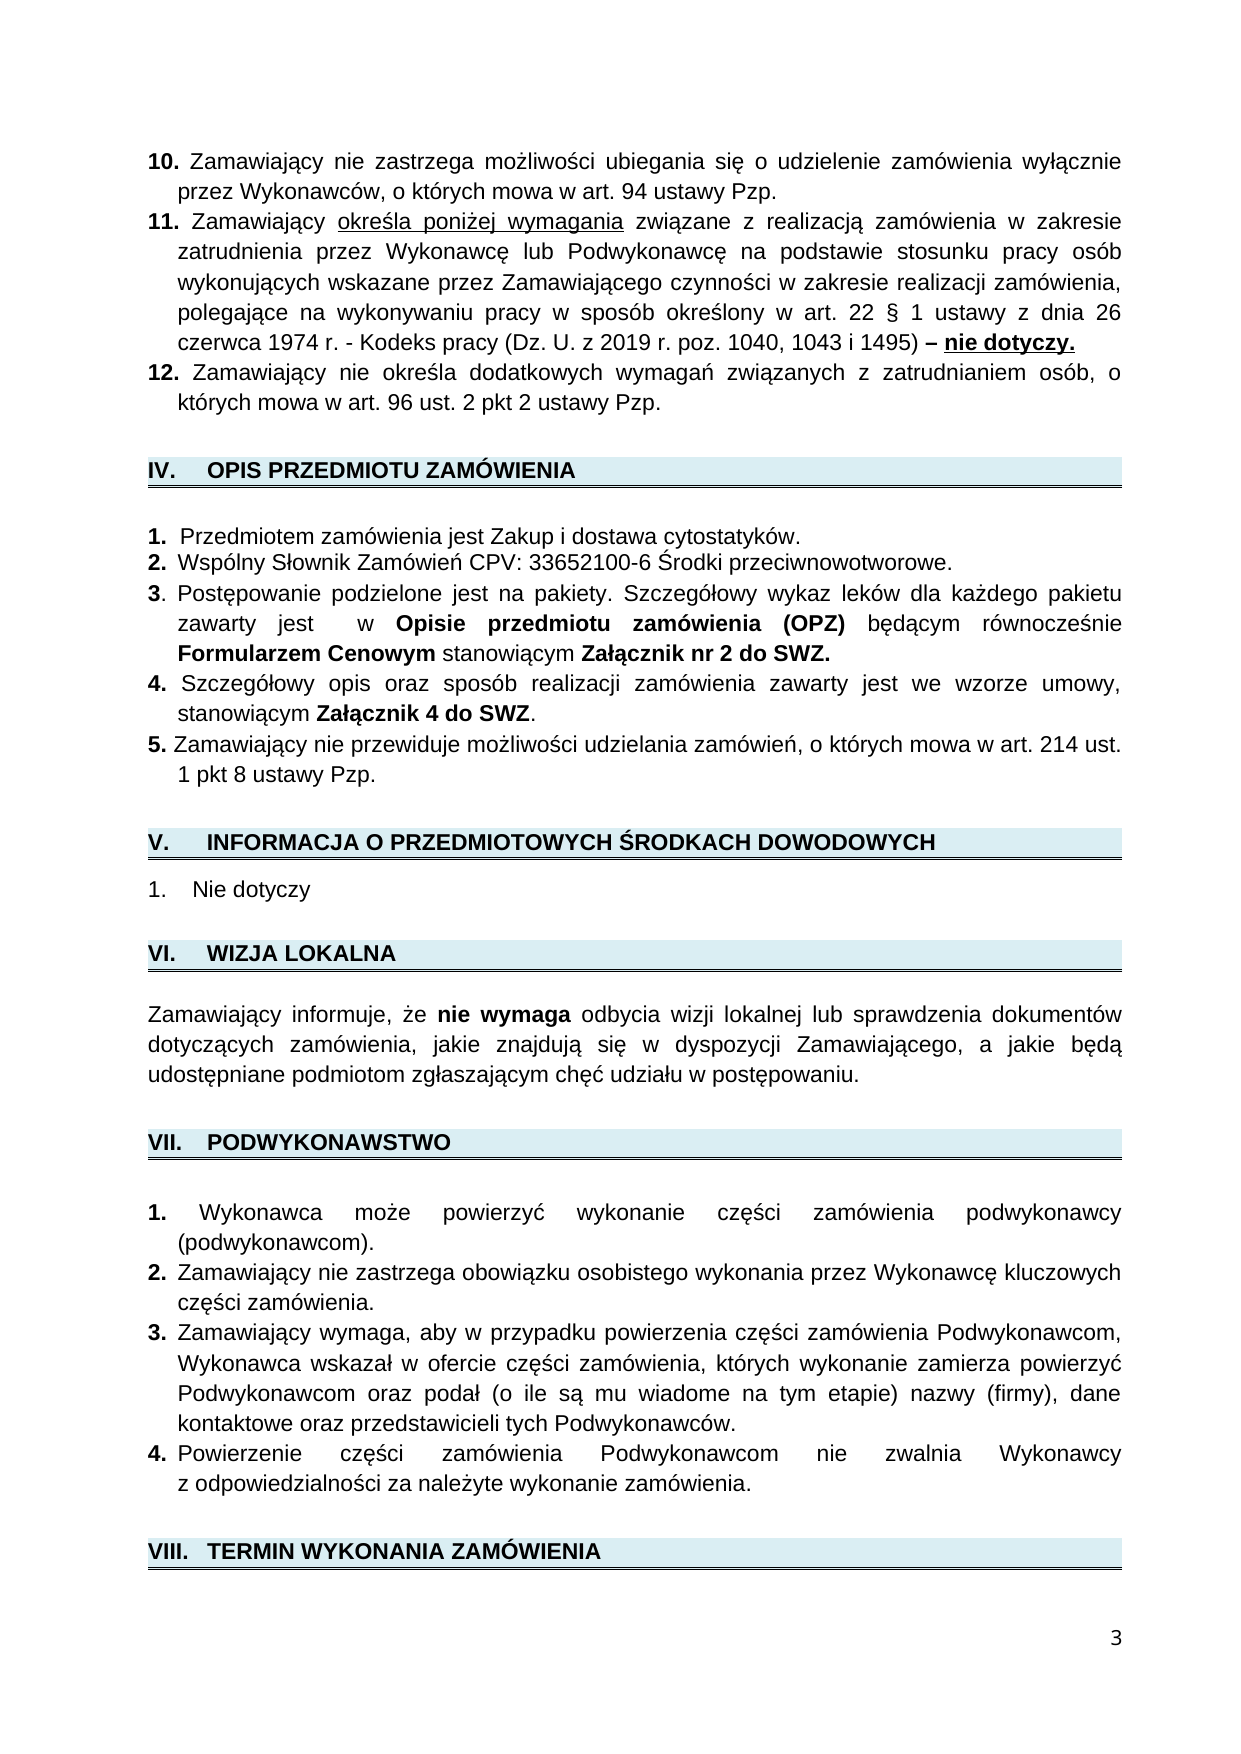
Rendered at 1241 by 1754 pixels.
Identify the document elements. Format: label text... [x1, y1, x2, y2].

text Zamawiający informuje, że nie wymaga odbycia wizji lokalnej lub sprawdzenia dokumentów dotyczących zamówienia, jakie znajdują się w dyspozycji Zamawiającego, a jakie będą udostępniane podmiotom zgłaszającym chęć udziału w postępowaniu. [148, 1001, 1122, 1087]
text 2. Zamawiający nie zastrzega obowiązku osobistego wykonania przez Wykonawcę kluczowych części zamówienia. [148, 1259, 1122, 1316]
text 12. Zamawiający nie określa dodatkowych wymagań związanych z zatrudnianiem osób, o których mowa w art. 96 ust. 2 pkt 2 ustawy Pzp. [148, 359, 1122, 416]
text 10. Zamawiający nie zastrzega możliwości ubiegania się o udzielenie zamówienia wyłącznie przez Wykonawców, o których mowa w art. 94 ustawy Pzp. [148, 148, 1122, 204]
text 4. Powierzenie części zamówienia Podwykonawcom nie zwalnia Wykonawcy z odpowiedzialności za należyte wykonanie zamówienia. [148, 1440, 1122, 1497]
text 1. Przedmiotem zamówienia jest Zakup i dostawa cytostatyków. [148, 523, 1122, 549]
text VIII. TERMIN WYKONANIA ZAMÓWIENIA [148, 1538, 1122, 1567]
list WIZJA LOKALNA [148, 940, 1122, 969]
text 11. Zamawiający określa poniżej wymagania związane z realizacją zamówienia w zakresie zatrudnienia przez Wykonawcę lub Podwykonawcę na podstawie stosunku pracy osób wykonujących wskazane przez Zamawiającego czynności w zakresie realizacji zamówienia, polegające na wykonywaniu pracy w sposób określony w art. 22 § 1 ustawy z dnia 26 czerwca 1974 r. - Kodeks pracy (Dz. U. z 2019 r. poz. 1040, 1043 i 1495) – nie dotyczy. [148, 208, 1122, 355]
text VII. PODWYKONAWSTWO [148, 1129, 1122, 1157]
text 3. Zamawiający wymaga, aby w przypadku powierzenia części zamówienia Podwykonawcom, Wykonawca wskazał w ofercie części zamówienia, których wykonanie zamierza powierzyć Podwykonawcom oraz podał (o ile są mu wiadome na tym etapie) nazwy (firmy), dane kontaktowe oraz przedstawicieli tych Podwykonawców. [148, 1319, 1122, 1436]
text IV. OPIS PRZEDMIOTU ZAMÓWIENIA [148, 457, 1122, 485]
text 3. Postępowanie podzielone jest na pakiety. Szczegółowy wykaz leków dla każdego pakietu zawarty jest w Opisie przedmiotu zamówienia (OPZ) będącym równocześnie Formularzem Cenowym stanowiącym Załącznik nr 2 do SWZ. [148, 579, 1122, 666]
list INFORMACJA O PRZEDMIOTOWYCH ŚRODKACH DOWODOWYCH [148, 828, 1122, 857]
text 4. Szczegółowy opis oraz sposób realizacji zamówienia zawarty jest we wzorze umowy, stanowiącym Załącznik 4 do SWZ. [148, 670, 1122, 727]
text 5. Zamawiający nie przewiduje możliwości udzielania zamówień, o których mowa w art. 214 ust. 1 pkt 8 ustawy Pzp. [148, 731, 1122, 787]
text 1. Wykonawca może powierzyć wykonanie części zamówienia podwykonawcy (podwykonawcom). [148, 1198, 1122, 1255]
text 2. Wspólny Słownik Zamówień CPV: 33652100-6 Środki przeciwnowotworowe. [148, 549, 1122, 576]
list Nie dotyczy [148, 876, 1122, 903]
